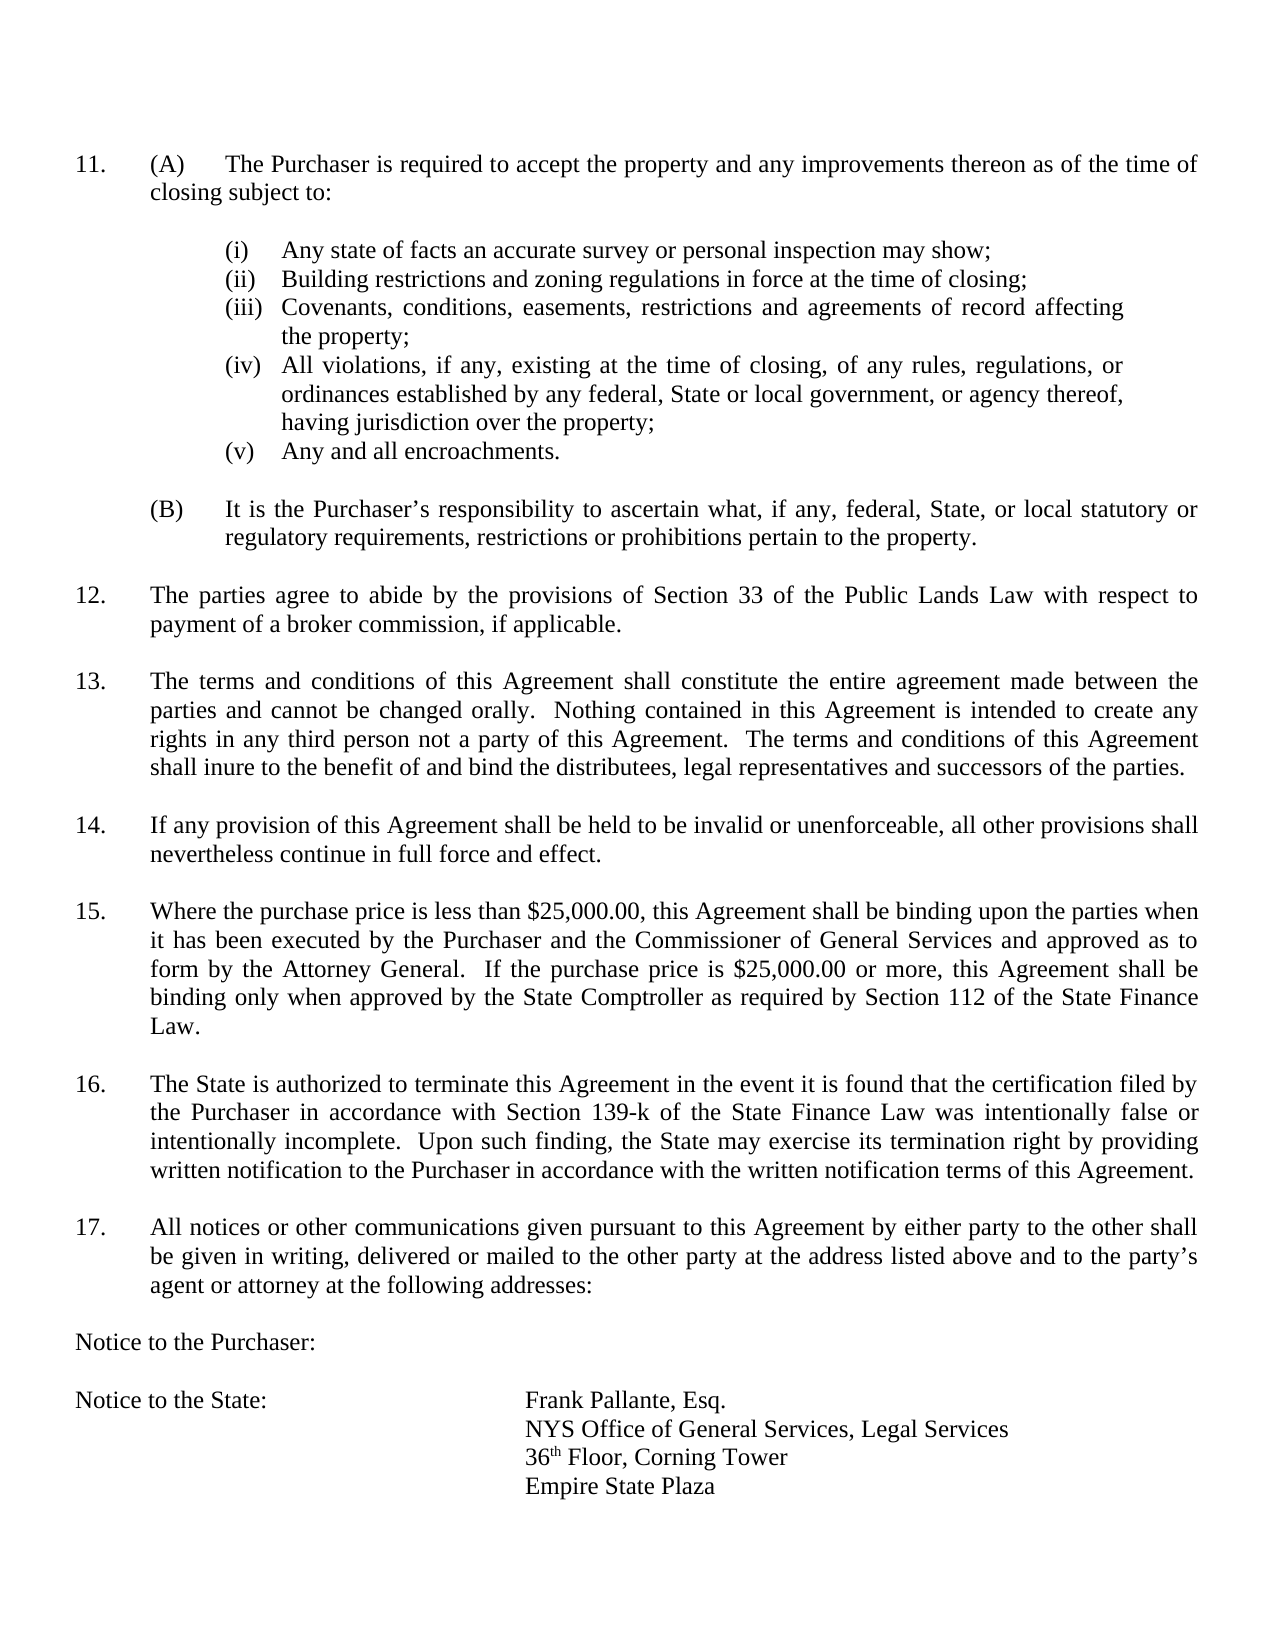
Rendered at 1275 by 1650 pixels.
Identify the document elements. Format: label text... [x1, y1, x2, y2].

text (v) Any and all encroachments. [150, 436, 1200, 465]
text (iii) Covenants, conditions, easements, restrictions and agreements of record affecting the property; [225, 292, 1125, 350]
text NYS Office of General Services, Legal Services [450, 1414, 1200, 1442]
text Notice to the Purchaser: [75, 1327, 1200, 1356]
text 17. All notices or other communications given pursuant to this Agreement by either party to the other shall be given in writing, delivered or mailed to the other party at the address listed above and to the party’s agent or attorney at the following addresses: [75, 1212, 1200, 1299]
text Notice to the State: Frank Pallante, Esq. [75, 1385, 1200, 1414]
text (B) It is the Purchaser’s responsibility to ascertain what, if any, federal, State, or local statutory or regulatory requirements, restrictions or prohibitions pertain to the property. [150, 494, 1200, 551]
text (i) Any state of facts an accurate survey or personal inspection may show; [150, 235, 1200, 264]
text (ii) Building restrictions and zoning regulations in force at the time of closing; [150, 264, 1200, 292]
text 15. Where the purchase price is less than $25,000.00, this Agreement shall be binding upon the parties when it has been executed by the Purchaser and the Commissioner of General Services and approved as to form by the Attorney General. If the purchase price is $25,000.00 or more, this Agreement shall be binding only when approved by the State Comptroller as required by Section 112 of the State Finance Law. [75, 896, 1200, 1040]
text 11. (A) The Purchaser is required to accept the property and any improvements thereon as of the time of closing subject to: [75, 149, 1200, 206]
text 12. The parties agree to abide by the provisions of Section 33 of the Public Lands Law with respect to payment of a broker commission, if applicable. [75, 580, 1200, 637]
text 14. If any provision of this Agreement shall be held to be invalid or unenforceable, all other provisions shall nevertheless continue in full force and effect. [75, 810, 1200, 867]
text (iv) All violations, if any, existing at the time of closing, of any rules, regulations, or ordinances established by any federal, State or local government, or agency thereof, having jurisdiction over the property; [225, 350, 1125, 436]
text 13. The terms and conditions of this Agreement shall constitute the entire agreement made between the parties and cannot be changed orally. Nothing contained in this Agreement is intended to create any rights in any third person not a party of this Agreement. The terms and conditions of this Agreement shall inure to the benefit of and bind the distributees, legal representatives and successors of the parties. [75, 666, 1200, 781]
text 36th Floor, Corning Tower [75, 1442, 1200, 1471]
text 16. The State is authorized to terminate this Agreement in the event it is found that the certification filed by the Purchaser in accordance with Section 139-k of the State Finance Law was intentionally false or intentionally incomplete. Upon such finding, the State may exercise its termination right by providing written notification to the Purchaser in accordance with the written notification terms of this Agreement. [75, 1069, 1200, 1184]
text Empire State Plaza [75, 1471, 1200, 1500]
